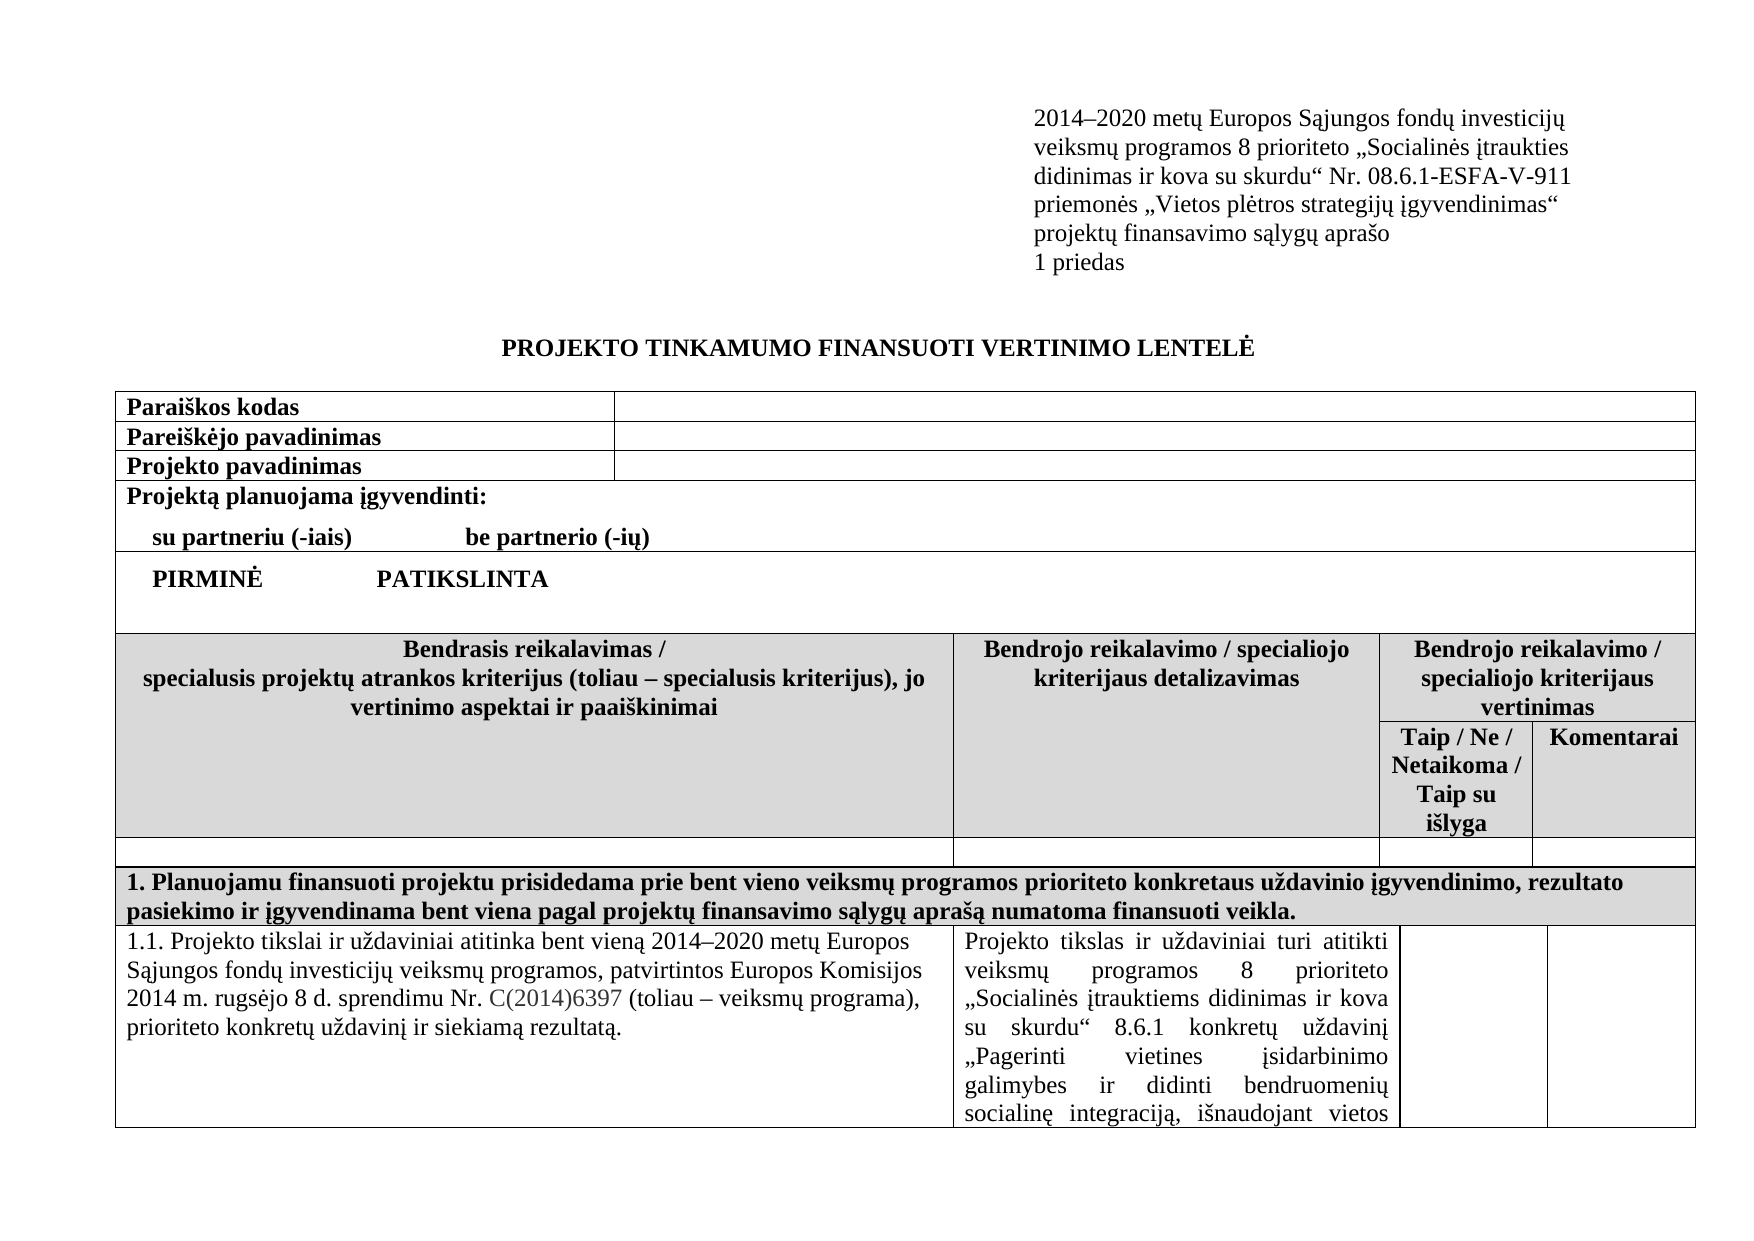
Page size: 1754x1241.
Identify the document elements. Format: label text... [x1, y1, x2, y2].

table_cell Taip / Ne / Netaikoma / Taip su išlyga [1380, 722, 1532, 837]
table_cell [615, 422, 1695, 450]
text projektų finansavimo sąlygų aprašo [118, 218, 1639, 247]
table_cell [954, 838, 1379, 866]
table_cell [116, 838, 953, 866]
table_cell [116, 926, 953, 1127]
table_cell [1401, 926, 1547, 1127]
table_cell Pareiškėjo pavadinimas [116, 422, 614, 450]
text didinimas ir kova su skurdu“ Nr. 08.6.1-ESFA-V-911 [118, 161, 1639, 189]
table_cell Bendrojo reikalavimo / specialiojo kriterijaus vertinimas [1380, 634, 1695, 721]
table_cell Bendrasis reikalavimas / specialusis projektų atrankos kriterijus (toliau – specialusis kriterijus), jo vertinimo aspektai ir paaiškinimai [116, 634, 953, 837]
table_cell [954, 926, 1399, 1127]
table_header Paraiškos kodas [116, 392, 614, 421]
table_cell 1. Planuojamu finansuoti projektu prisidedama prie bent vieno veiksmų programos prioriteto konkretaus uždavinio įgyvendinimo, rezultato pasiekimo ir įgyvendinama bent viena pagal projektų finansavimo sąlygų aprašą numatoma finansuoti veikla. [116, 868, 1695, 925]
text 1 priedas [118, 247, 1639, 276]
text veiksmų programos 8 prioriteto „Socialinės įtraukties [118, 132, 1639, 161]
text PROJEKTO TINKAMUMO FINANSUOTI VERTINIMO LENTELĖ [118, 333, 1639, 362]
table_header [615, 392, 1695, 421]
table_cell  PIRMINĖ PATIKSLINTA [116, 552, 1695, 633]
text 2014–2020 metų Europos Sąjungos fondų investicijų [118, 103, 1639, 132]
table_cell [615, 451, 1695, 480]
text priemonės „Vietos plėtros strategijų įgyvendinimas“ [118, 189, 1639, 218]
table_cell Komentarai [1533, 722, 1695, 837]
table_cell Projekto pavadinimas [116, 451, 614, 480]
table_cell [1380, 838, 1532, 866]
table_cell [1548, 926, 1695, 1127]
table_cell Projektą planuojama įgyvendinti:  su partneriu (-iais)  be partnerio (-ių) [116, 481, 1695, 551]
table_cell Bendrojo reikalavimo / specialiojo kriterijaus detalizavimas [954, 634, 1379, 837]
table_cell [1533, 838, 1695, 866]
